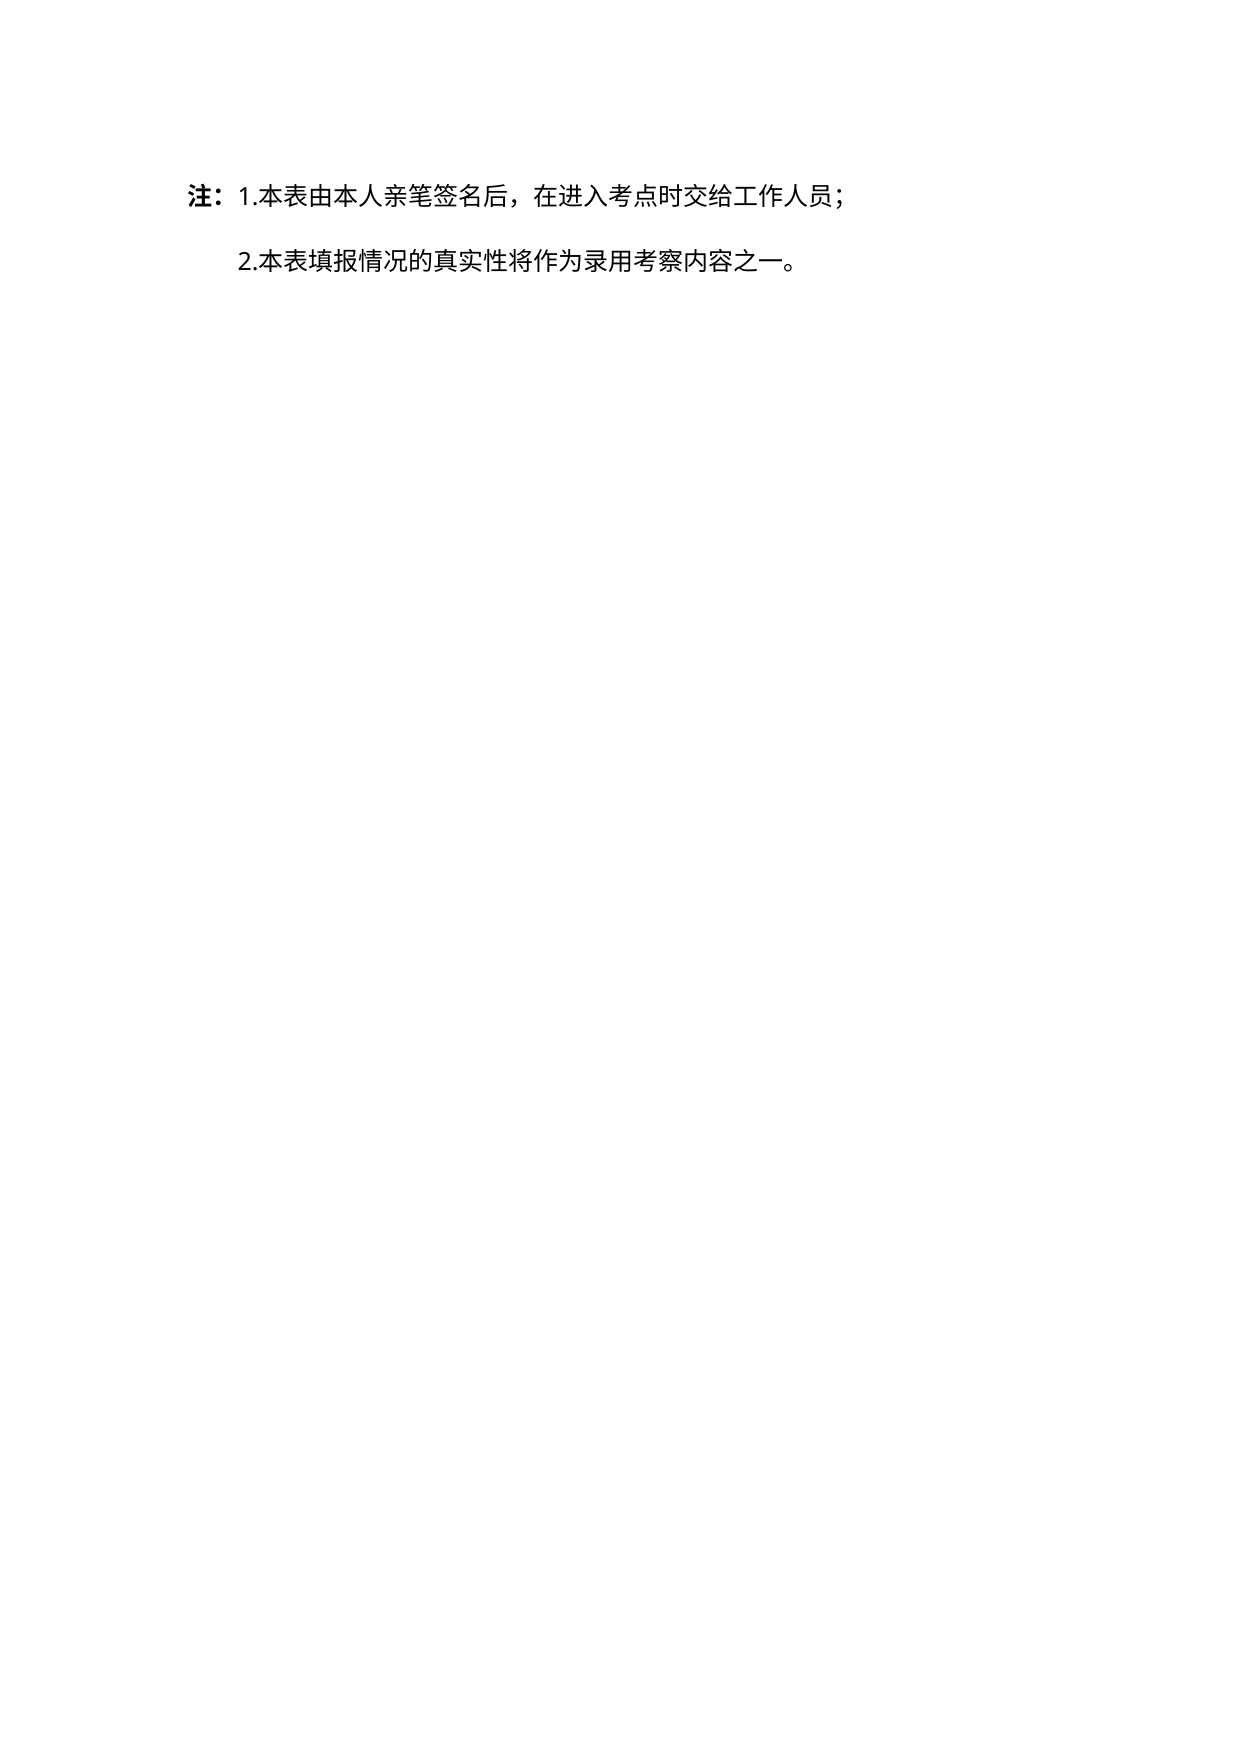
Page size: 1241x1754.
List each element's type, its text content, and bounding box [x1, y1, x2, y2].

list 2.本表填报情况的真实性将作为录用考察内容之一。 [187, 227, 1053, 292]
text 注：1.本表由本人亲笔签名后，在进入考点时交给工作人员； [187, 162, 1053, 227]
